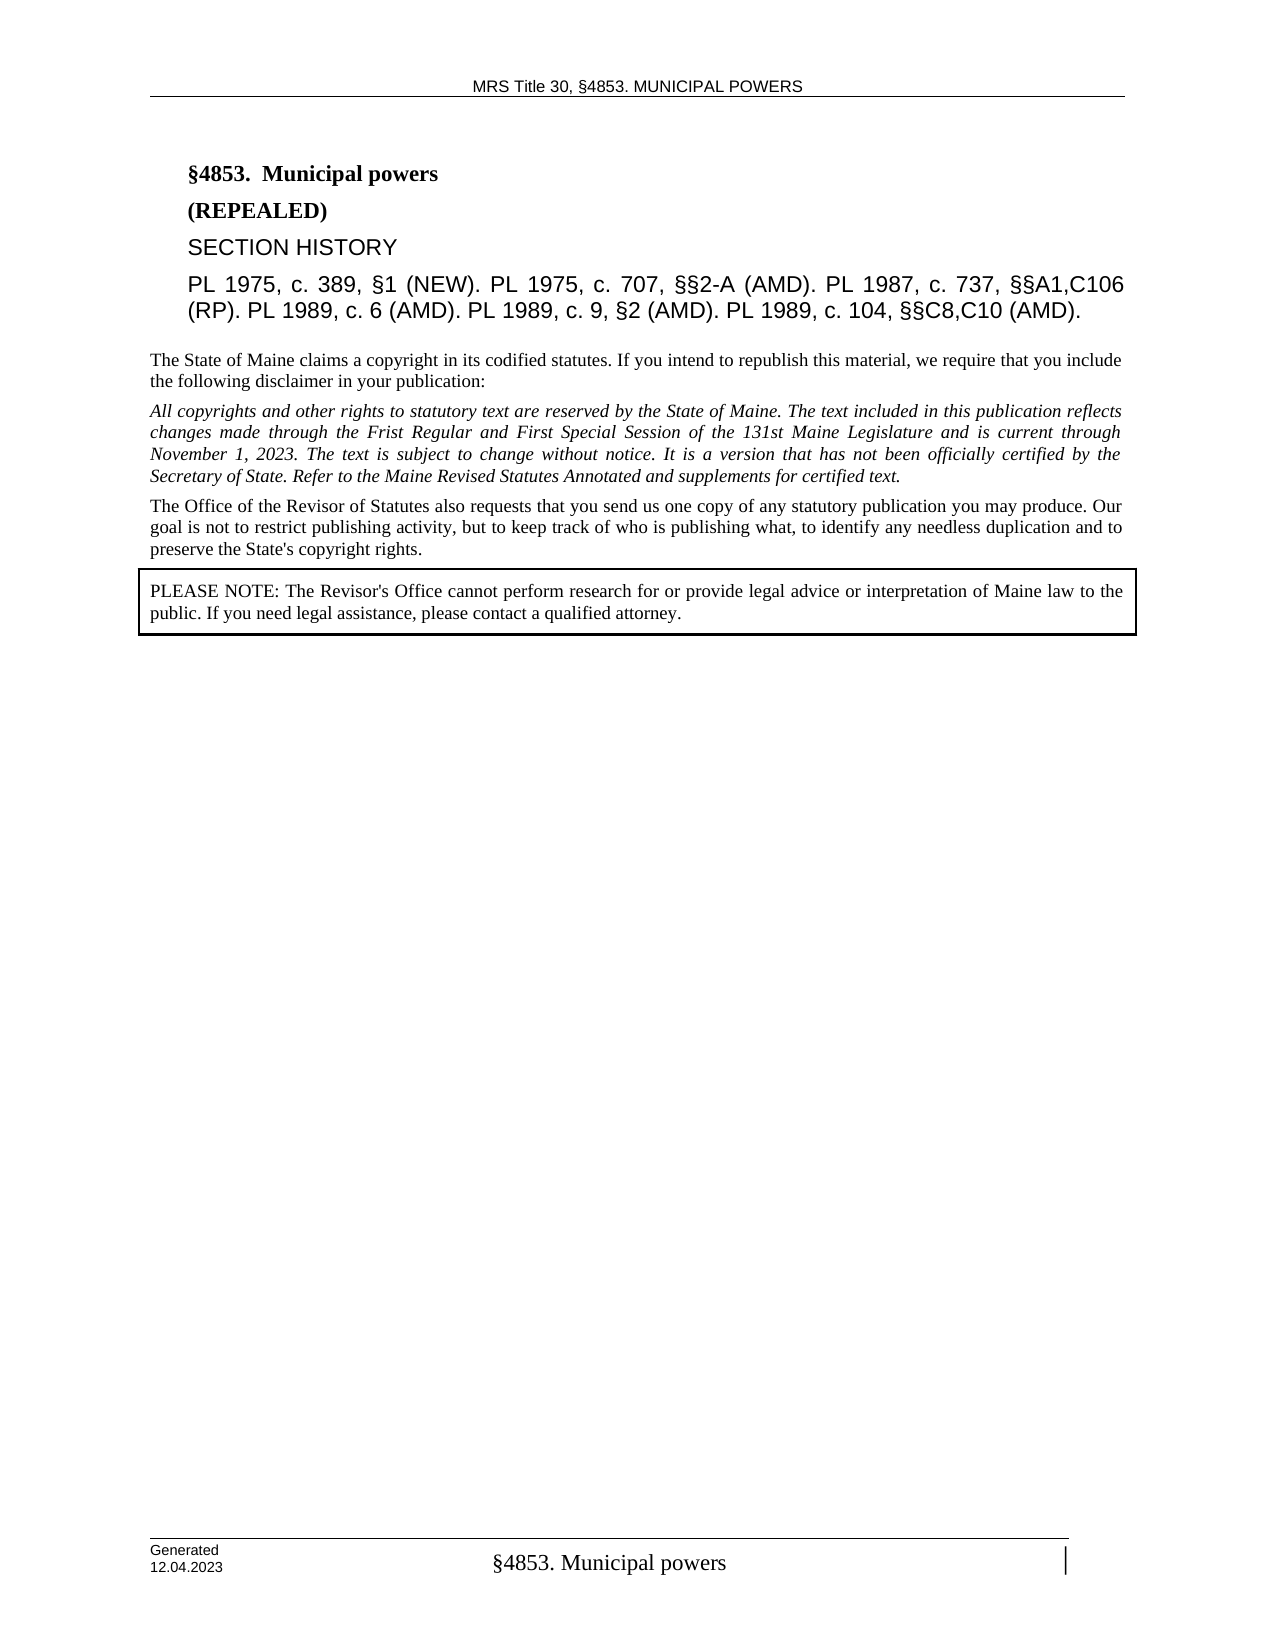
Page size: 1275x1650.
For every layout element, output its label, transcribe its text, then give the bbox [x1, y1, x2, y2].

text PL 1975, c. 389, §1 (NEW). PL 1975, c. 707, §§2-A (AMD). PL 1987, c. 737, §§A1,C106 (RP). PL 1989, c. 6 (AMD). PL 1989, c. 9, §2 (AMD). PL 1989, c. 104, §§C8,C10 (AMD). [187, 271, 1125, 323]
text SECTION HISTORY [187, 234, 1125, 260]
text PLEASE NOTE: The Revisor's Office cannot perform research for or provide legal advice or interpretation of Maine law to the public. If you need legal assistance, please contact a qualified attorney. [140, 570, 1135, 633]
text The State of Maine claims a copyright in its codified statutes. If you intend to republish this material, we require that you include the following disclaimer in your publication: [150, 348, 1125, 392]
text The Office of the Revisor of Statutes also requests that you send us one copy of any statutory publication you may produce. Our goal is not to restrict publishing activity, but to keep track of who is publishing what, to identify any needless duplication and to preserve the State's copyright rights. [150, 494, 1125, 559]
text (REPEALED) [187, 197, 1125, 223]
text §4853. Municipal powers [187, 160, 1125, 187]
text All copyrights and other rights to statutory text are reserved by the State of Maine. The text included in this publication reflects changes made through the Frist Regular and First Special Session of the 131st Maine Legislature and is current through November 1, 2023 . The text is subject to change without notice. It is a version that has not been officially certified by the Secretary of State. Refer to the Maine Revised Statutes Annotated and supplements for certified text. [150, 400, 1125, 486]
